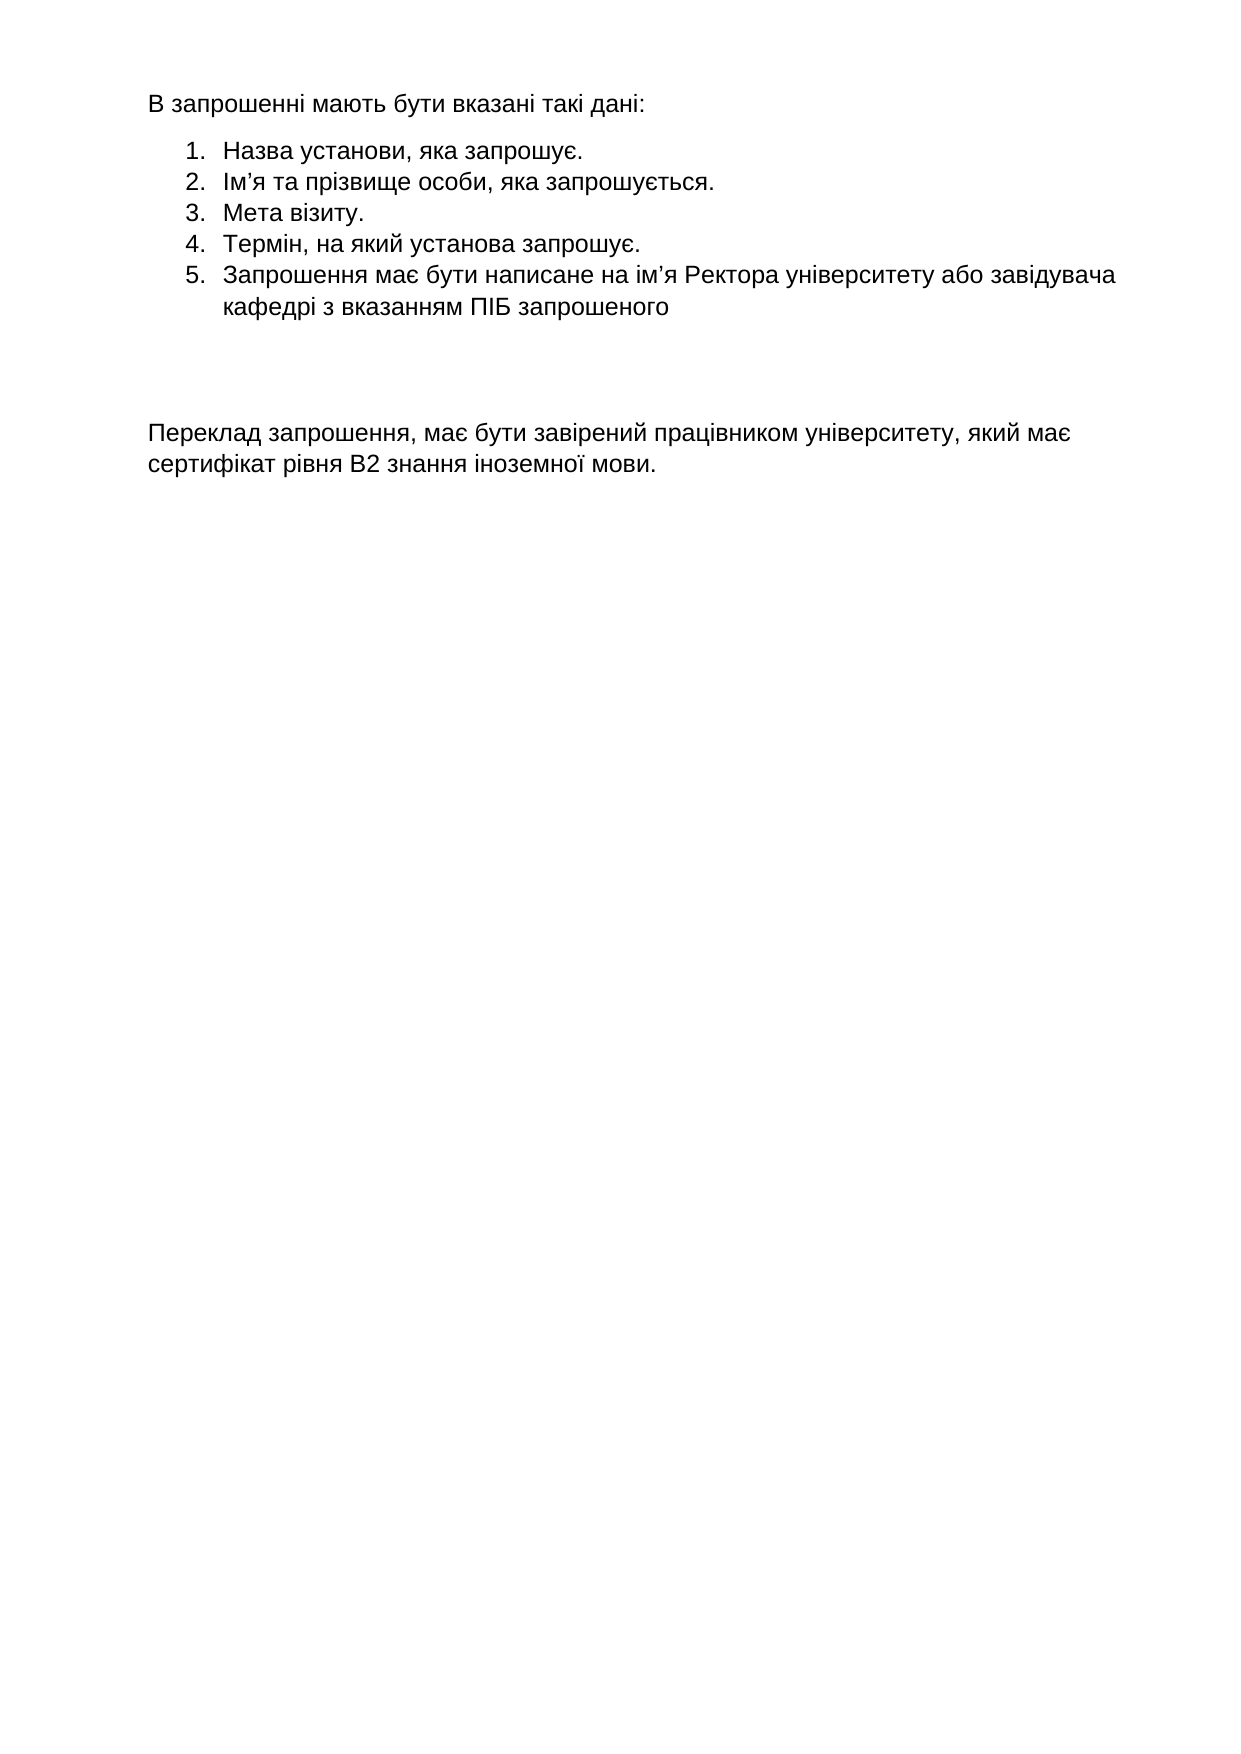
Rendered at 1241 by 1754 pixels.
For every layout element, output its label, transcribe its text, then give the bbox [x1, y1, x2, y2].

list Запрошення має бути написане на ім’я Ректора університету або завідувача кафедрі з вказанням ПІБ запрошеного [185, 260, 1152, 320]
text В запрошенні мають бути вказані такі дані: [148, 88, 1152, 117]
list Термін, на який установа запрошує. [185, 229, 1152, 258]
list Назва установи, яка запрошує. [185, 136, 1152, 165]
text Переклад запрошення, має бути завірений працівником університету, який має сертифікат рівня В2 знання іноземної мови. [148, 418, 1152, 478]
list Мета візиту. [185, 198, 1152, 227]
list Ім’я та прізвище особи, яка запрошується. [185, 167, 1152, 196]
